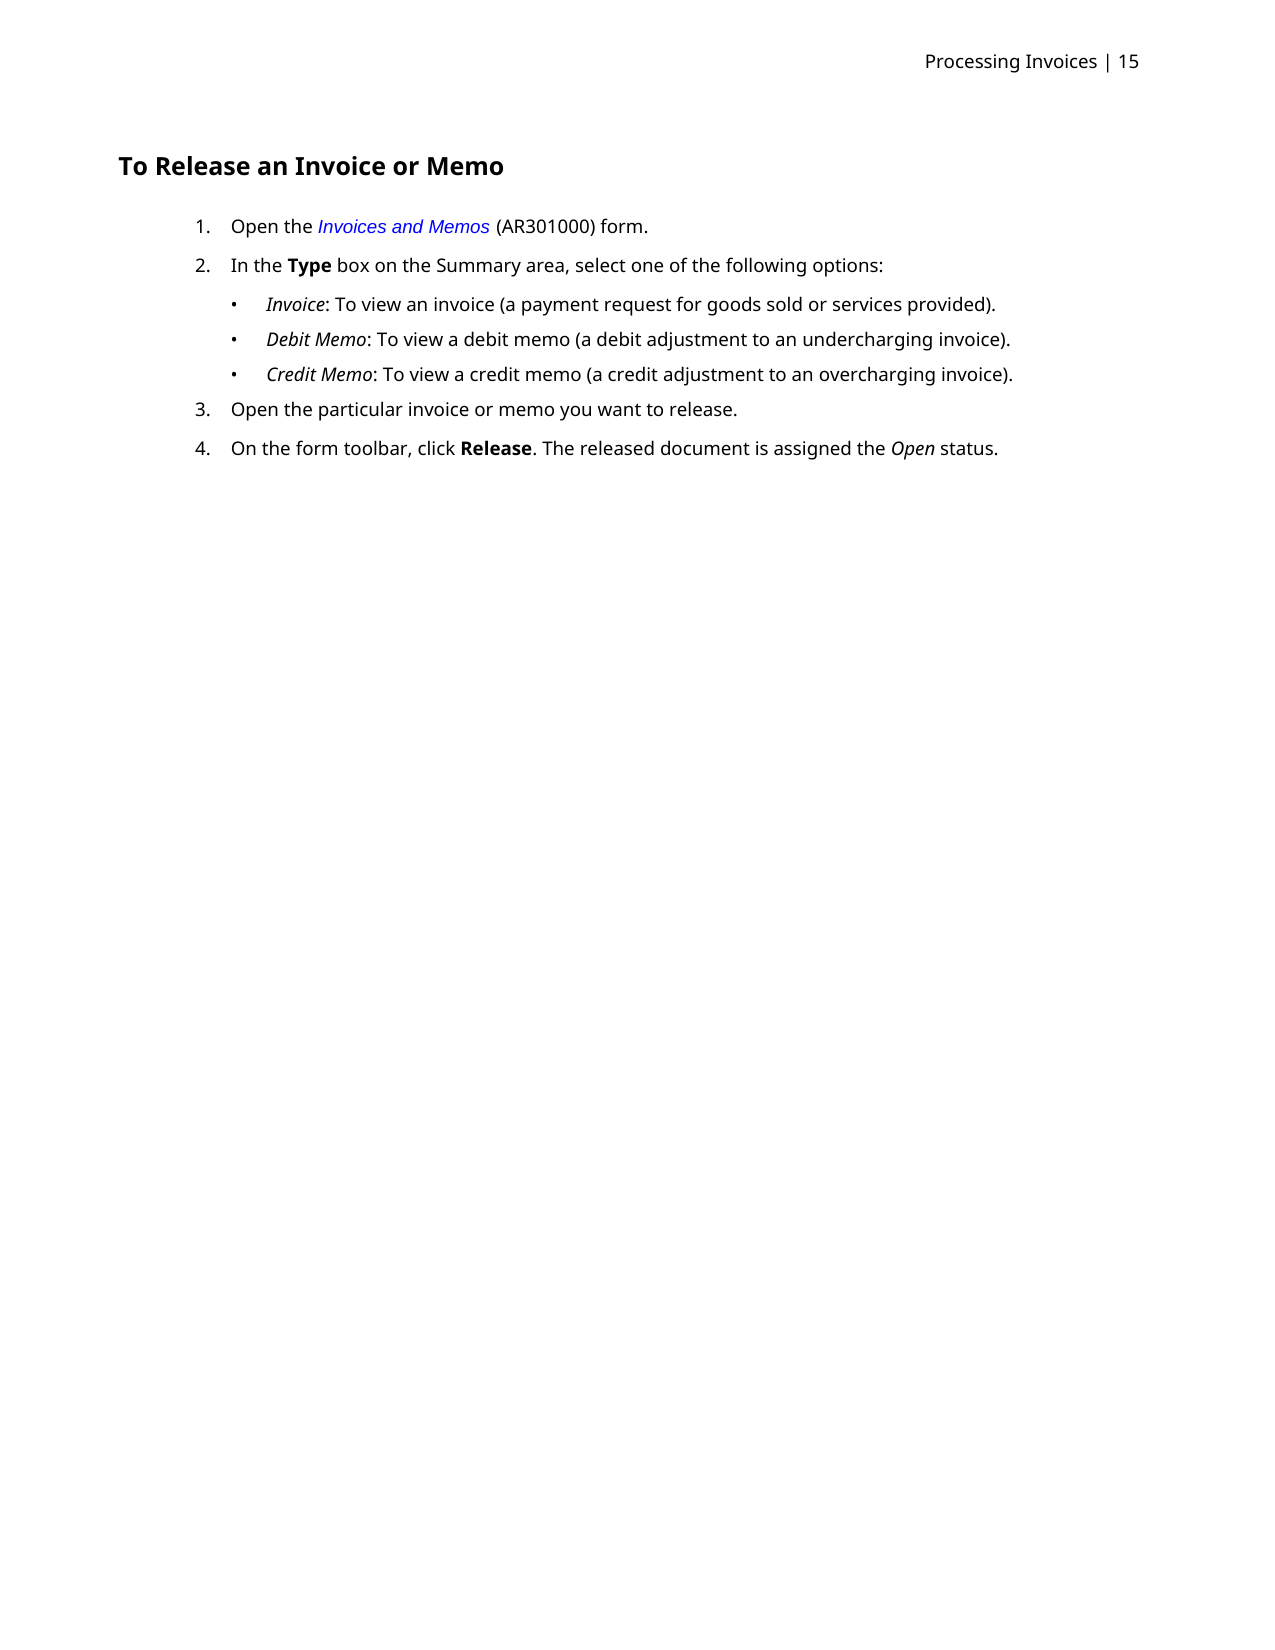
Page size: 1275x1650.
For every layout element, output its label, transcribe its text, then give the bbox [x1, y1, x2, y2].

subtitle To Release an Invoice or Memo [118, 148, 1169, 182]
list In the Type box on the Summary area, select one of the following options: [195, 252, 1169, 278]
list Open the particular invoice or memo you want to release. [195, 396, 1169, 422]
list Debit Memo: To view a debit memo (a debit adjustment to an undercharging invoice). [230, 326, 1169, 352]
list Invoice: To view an invoice (a payment request for goods sold or services provided). [230, 291, 1169, 317]
list Open the Invoices and Memos (AR301000) form. [195, 214, 1169, 239]
list On the form toolbar, click Release. The released document is assigned the Open status. [195, 435, 1169, 460]
list Credit Memo: To view a credit memo (a credit adjustment to an overcharging invoice). [230, 361, 1169, 387]
